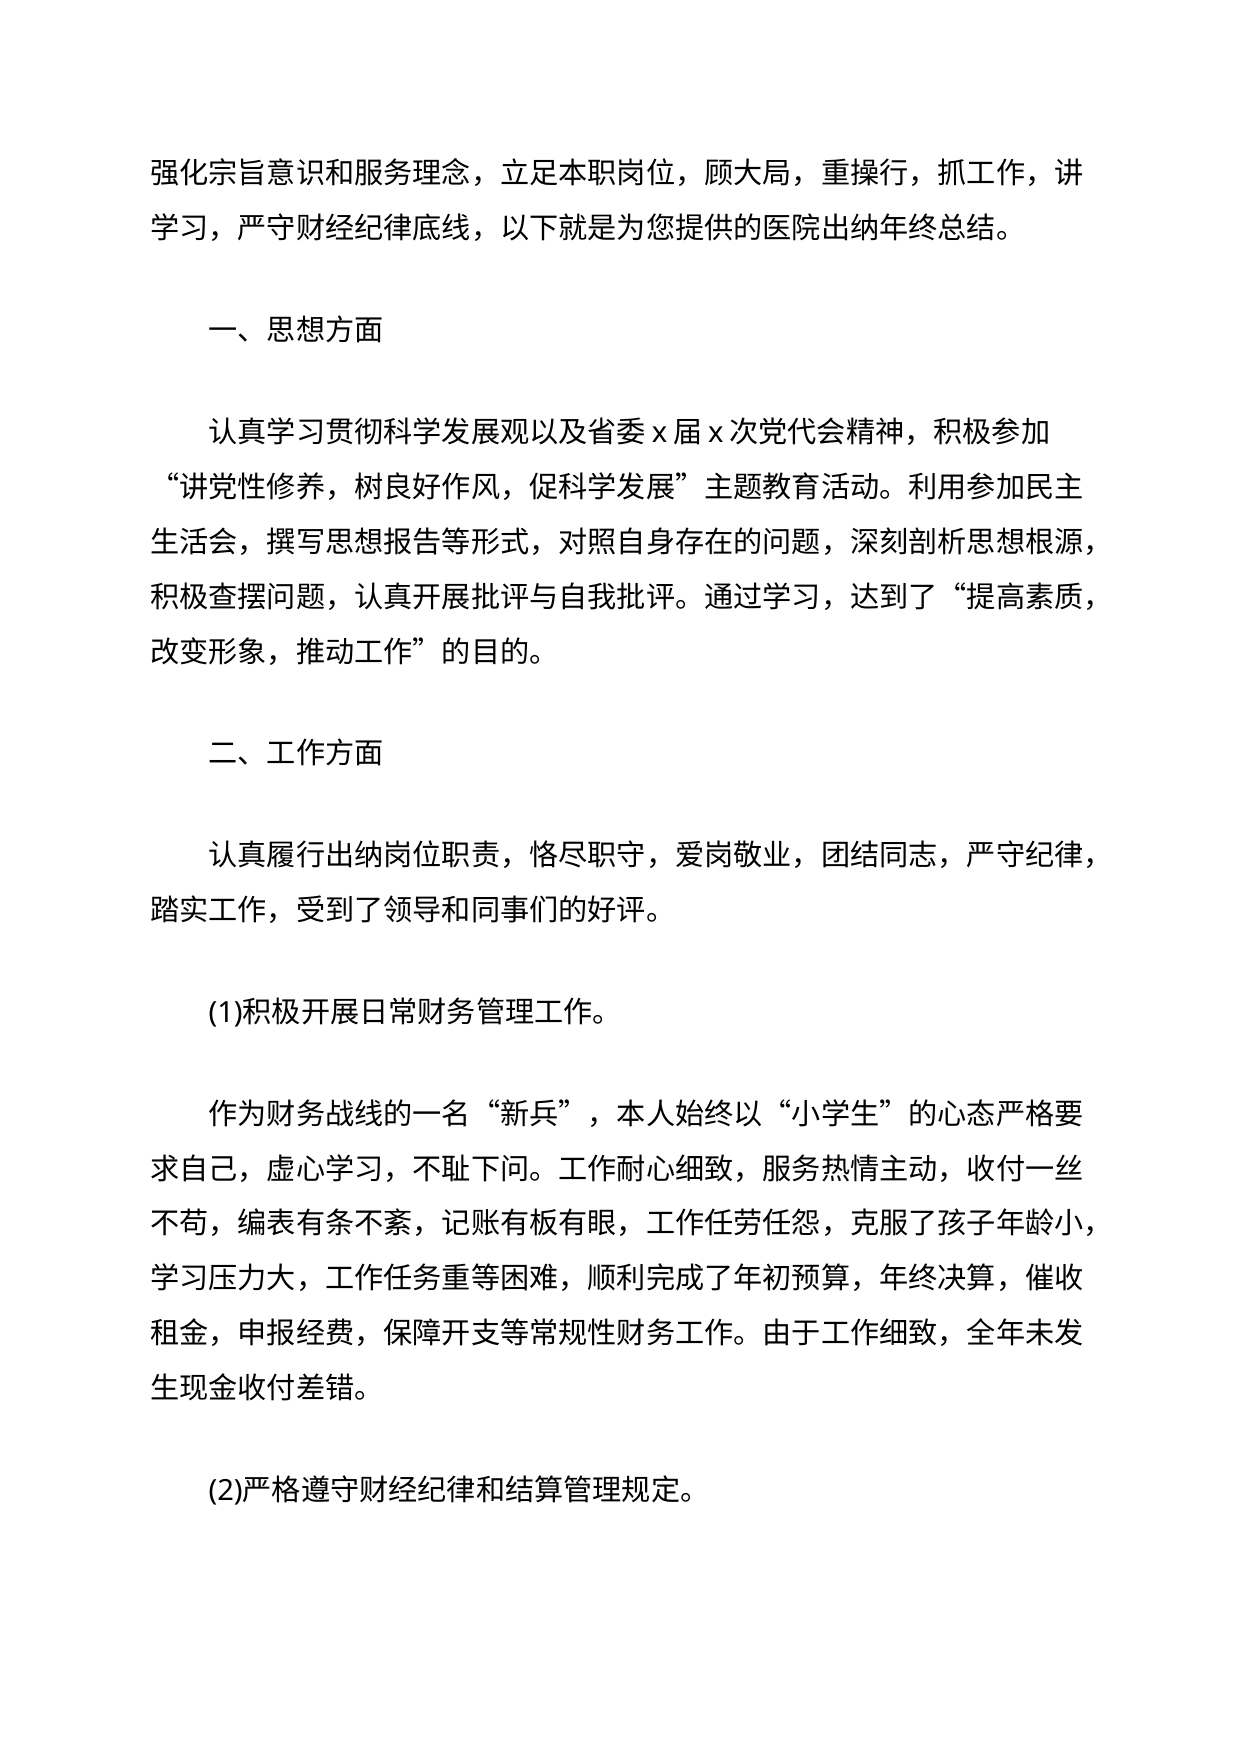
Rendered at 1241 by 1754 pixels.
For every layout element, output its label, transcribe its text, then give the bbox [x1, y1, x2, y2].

text (2)严格遵守财经纪律和结算管理规定。 [150, 1467, 1090, 1509]
text 作为财务战线的一名“新兵”，本人始终以“小学生”的心态严格要求自己，虚心学习，不耻下问。工作耐心细致，服务热情主动，收付一丝不苟，编表有条不紊，记账有板有眼，工作任劳任怨，克服了孩子年龄小，学习压力大，工作任务重等困难，顺利完成了年初预算，年终决算，催收租金，申报经费，保障开支等常规性财务工作。由于工作细致，全年未发生现金收付差错。 [150, 1090, 1090, 1407]
text 一、思想方面 [150, 307, 1090, 349]
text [150, 150, 1090, 247]
text (1)积极开展日常财务管理工作。 [150, 988, 1090, 1031]
text 二、工作方面 [150, 730, 1090, 772]
text 认真学习贯彻科学发展观以及省委x届x次党代会精神，积极参加“讲党性修养，树良好作风，促科学发展”主题教育活动。利用参加民主生活会，撰写思想报告等形式，对照自身存在的问题，深刻剖析思想根源，积极查摆问题，认真开展批评与自我批评。通过学习，达到了“提高素质，改变形象，推动工作”的目的。 [150, 408, 1090, 670]
text 认真履行出纳岗位职责，恪尽职守，爱岗敬业，团结同志，严守纪律，踏实工作，受到了领导和同事们的好评。 [150, 832, 1090, 929]
